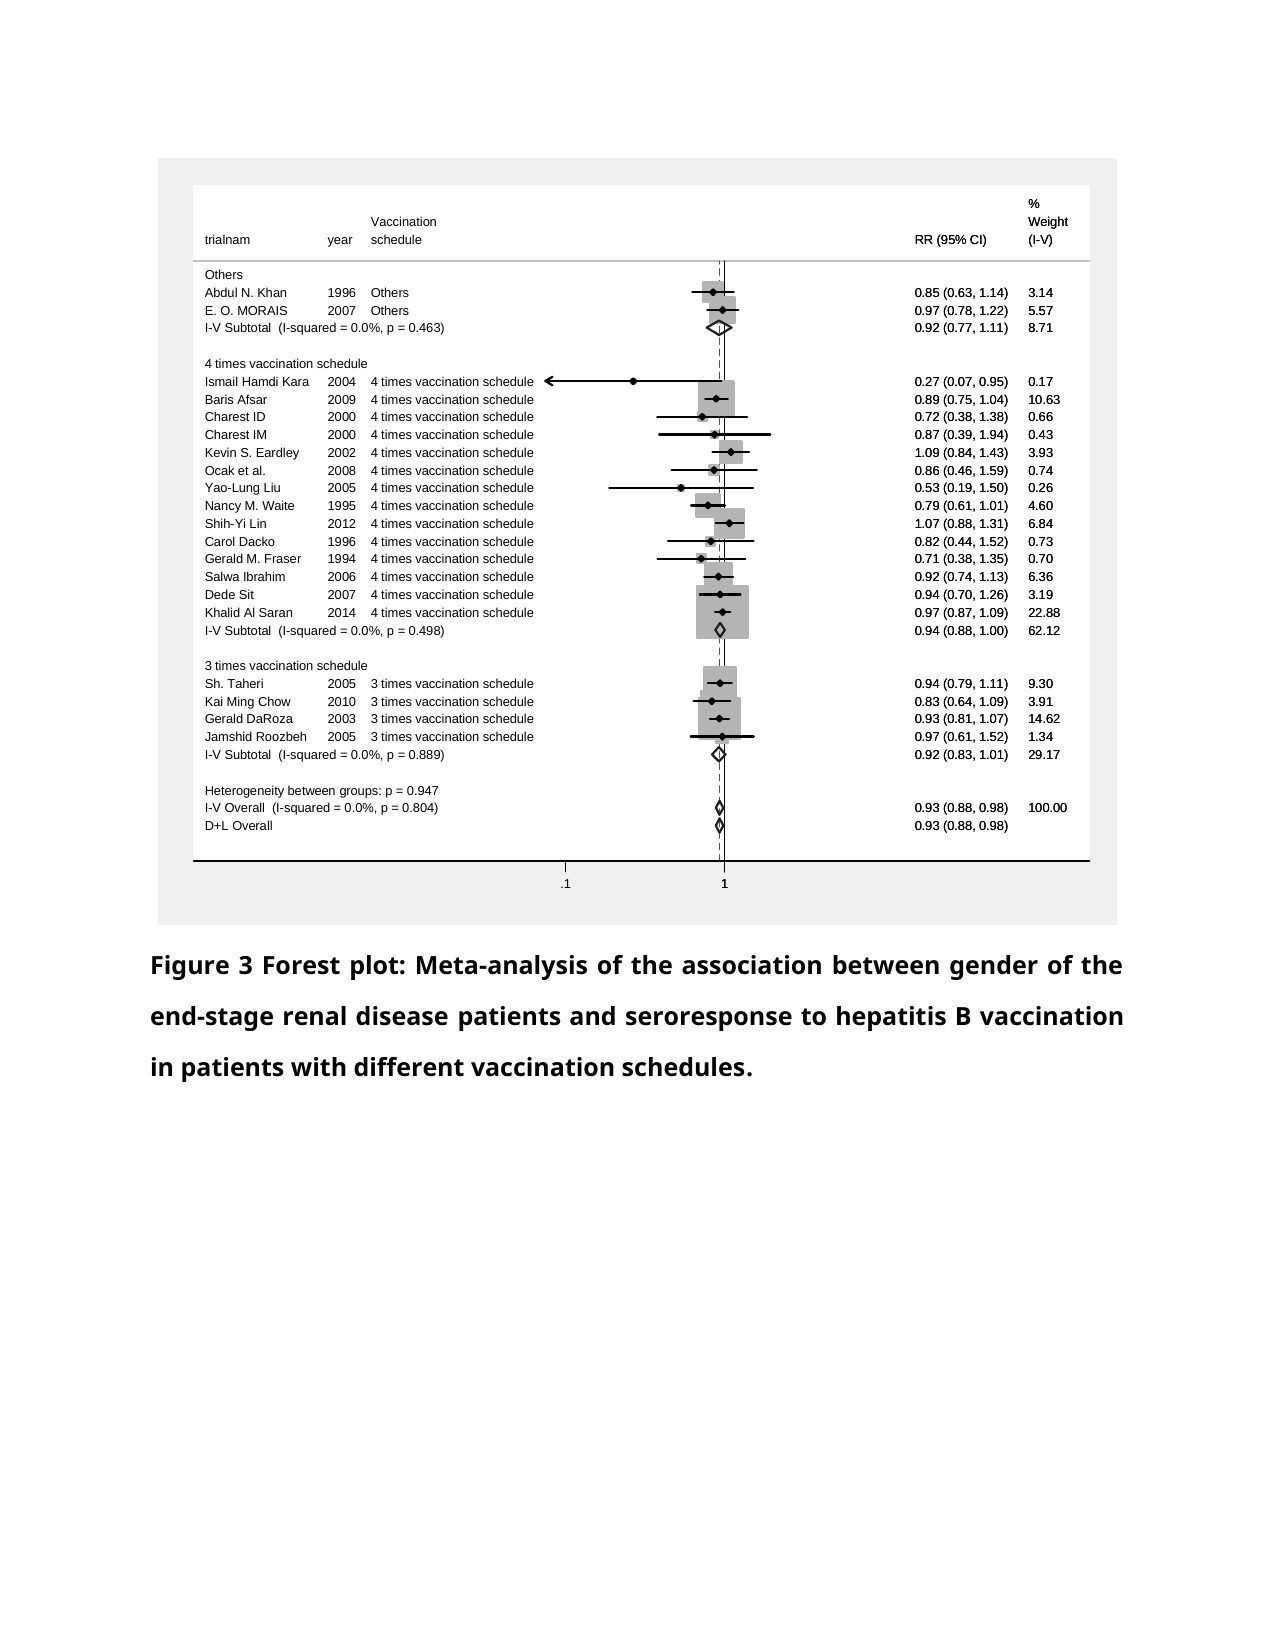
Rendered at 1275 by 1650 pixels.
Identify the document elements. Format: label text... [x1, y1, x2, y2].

text Figure 3 Forest plot: Meta-analysis of the association between gender of the end-stage renal disease patients and seroresponse to hepatitis B vaccination in patients with different vaccination schedules. [150, 948, 1125, 1084]
